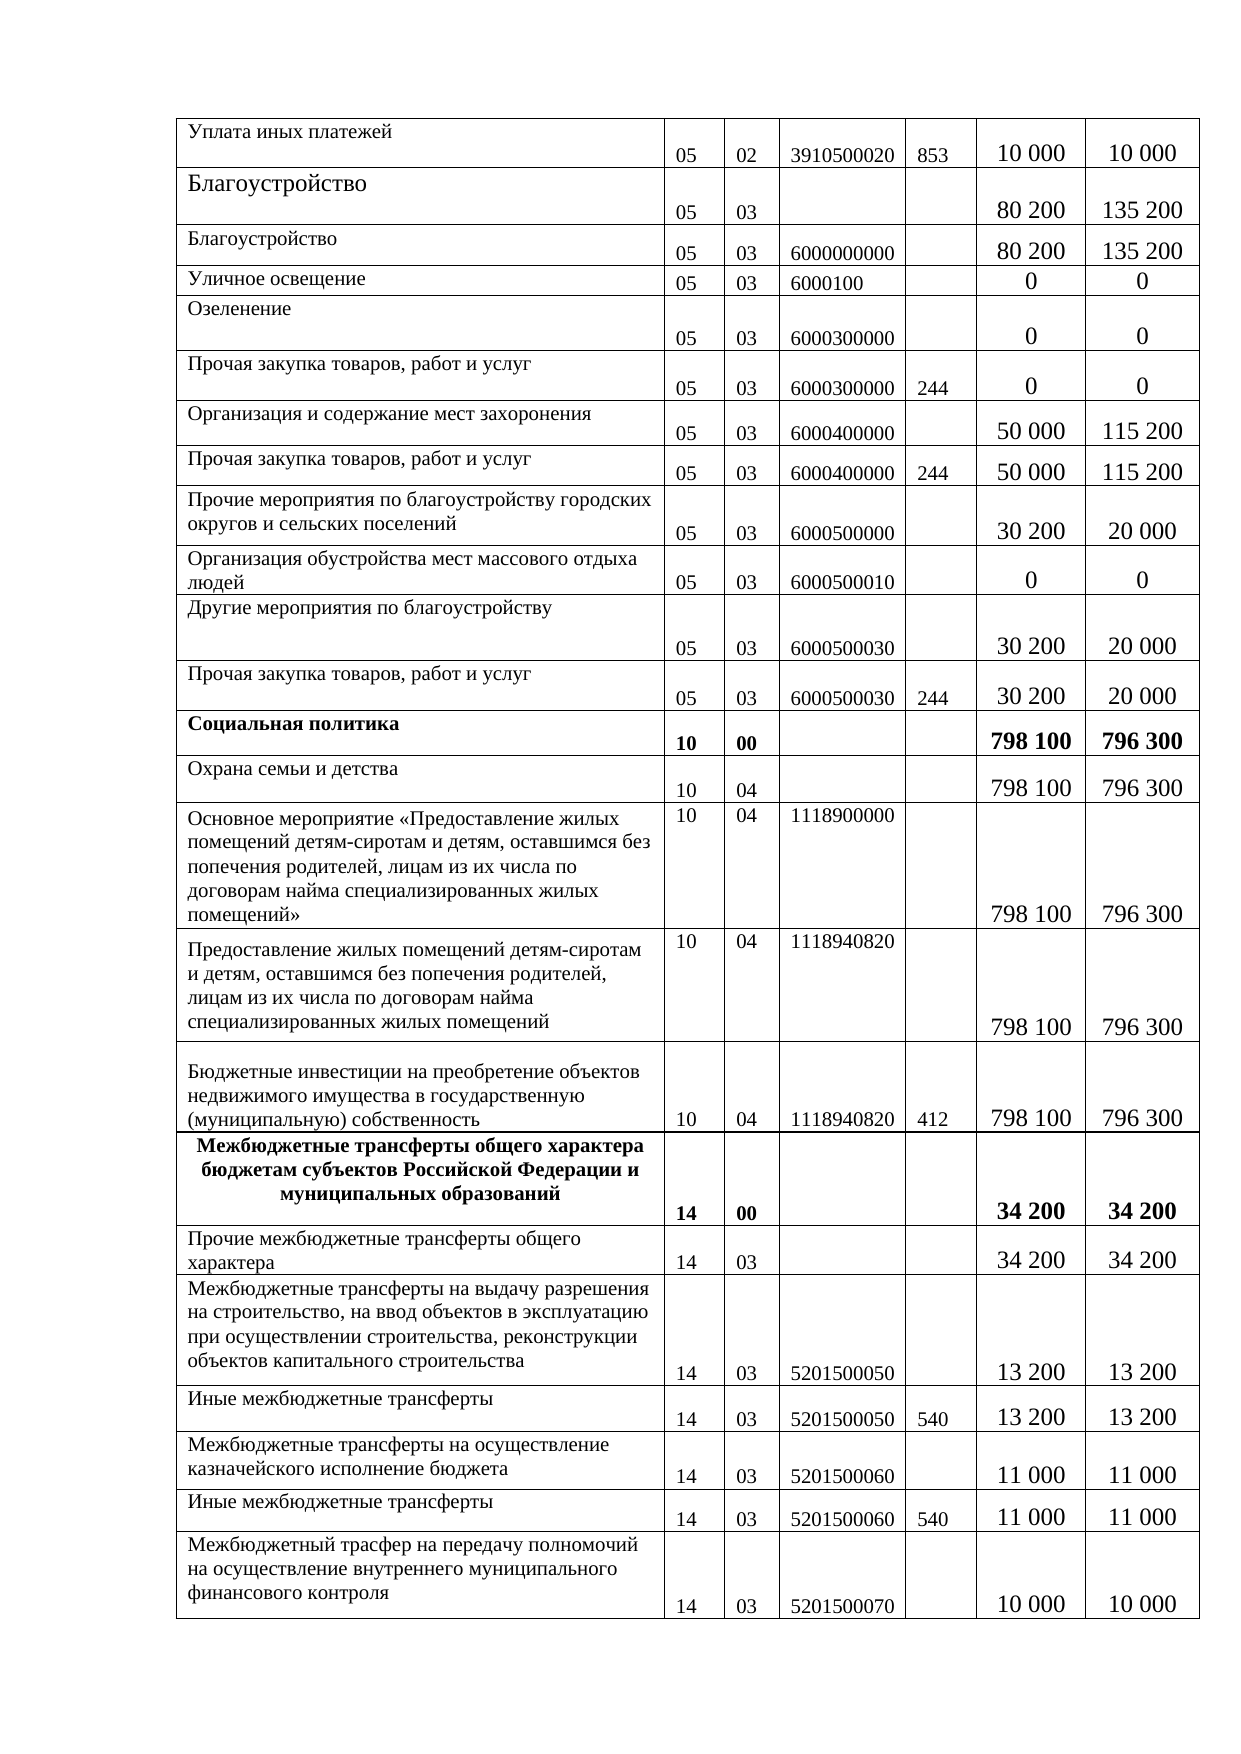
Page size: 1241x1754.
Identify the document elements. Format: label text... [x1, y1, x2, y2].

table_cell 13 200 [977, 1275, 1085, 1385]
table_cell 30 200 [977, 486, 1085, 545]
table_cell 14 [665, 1432, 724, 1488]
table_cell 0 [1086, 266, 1199, 295]
table_cell [906, 1226, 976, 1274]
table_cell 04 [725, 929, 779, 1041]
table_cell 05 [665, 296, 724, 349]
table_cell 244 [906, 661, 976, 709]
table_cell Благоустройство [177, 225, 664, 265]
table_cell 14 [665, 1532, 724, 1618]
table_cell 14 [665, 1490, 724, 1531]
table_cell [906, 929, 976, 1041]
table_cell Организация и содержание мест захоронения [177, 401, 664, 445]
table_cell Уплата иных платежей [177, 119, 664, 167]
table_cell Основное мероприятие «Предоставление жилых помещений детям-сиротам и детям, оставшимся без попечения родителей, лицам из их числа по договорам найма специализированных жилых помещений» [177, 803, 664, 928]
table_cell 03 [725, 401, 779, 445]
table_cell 10 [665, 756, 724, 802]
table_cell [906, 1133, 976, 1225]
table_cell 03 [725, 1226, 779, 1274]
table_cell 03 [725, 1490, 779, 1531]
table_cell 5201500070 [780, 1532, 905, 1618]
table_cell 5201500060 [780, 1432, 905, 1488]
table_cell 05 [665, 546, 724, 594]
table_cell [906, 1432, 976, 1488]
table_cell 34 200 [977, 1133, 1085, 1225]
table_cell 796 300 [1086, 711, 1199, 755]
table_cell 10 [665, 929, 724, 1041]
table_cell 540 [906, 1490, 976, 1531]
table_cell 05 [665, 401, 724, 445]
table_cell 0 [1086, 546, 1199, 594]
table_cell 50 000 [977, 446, 1085, 485]
table_cell Иные межбюджетные трансферты [177, 1490, 664, 1531]
table_cell Прочая закупка товаров, работ и услуг [177, 351, 664, 399]
table_cell 03 [725, 546, 779, 594]
table_cell 6000300000 [780, 351, 905, 399]
table_cell 115 200 [1086, 446, 1199, 485]
table_cell Благоустройство [177, 168, 664, 224]
table_cell 34 200 [1086, 1133, 1199, 1225]
table_cell 798 100 [977, 711, 1085, 755]
table_cell 1118900000 [780, 803, 905, 928]
table_cell [906, 296, 976, 349]
table_cell 798 100 [977, 803, 1085, 928]
table_cell [906, 266, 976, 295]
table_cell 11 000 [977, 1432, 1085, 1488]
table_cell 00 [725, 1133, 779, 1225]
table_cell 1118940820 [780, 929, 905, 1041]
table_cell 10 [665, 711, 724, 755]
table_cell 6000500010 [780, 546, 905, 594]
table_cell 04 [725, 803, 779, 928]
table_cell 13 200 [977, 1386, 1085, 1431]
table_cell 5201500060 [780, 1490, 905, 1531]
table_cell 6000500030 [780, 595, 905, 659]
table_cell [906, 803, 976, 928]
table_cell 04 [725, 756, 779, 802]
table_cell 798 100 [977, 929, 1085, 1041]
table_cell 3910500020 [780, 119, 905, 167]
table_cell [906, 401, 976, 445]
table_cell [906, 756, 976, 802]
table_cell Другие мероприятия по благоустройству [177, 595, 664, 659]
table_cell Бюджетные инвестиции на преобретение объектов недвижимого имущества в государственную (муниципальную) собственность [177, 1042, 664, 1131]
table_cell 14 [665, 1226, 724, 1274]
table_cell [780, 1133, 905, 1225]
table_cell 05 [665, 168, 724, 224]
table_cell 14 [665, 1275, 724, 1385]
table_cell 50 000 [977, 401, 1085, 445]
table_cell [906, 711, 976, 755]
table_cell 0 [977, 296, 1085, 349]
table_cell 05 [665, 351, 724, 399]
table_cell [780, 168, 905, 224]
table_cell 796 300 [1086, 803, 1199, 928]
table_cell 03 [725, 1386, 779, 1431]
table_cell Предоставление жилых помещений детям-сиротам и детям, оставшимся без попечения родителей, лицам из их числа по договорам найма специализированных жилых помещений [177, 929, 664, 1041]
table_cell 244 [906, 446, 976, 485]
table_cell [906, 595, 976, 659]
table_cell 14 [665, 1386, 724, 1431]
table_cell 30 200 [977, 661, 1085, 709]
table_cell 20 000 [1086, 661, 1199, 709]
table_cell 34 200 [1086, 1226, 1199, 1274]
table_cell 0 [1086, 351, 1199, 399]
table_cell 796 300 [1086, 929, 1199, 1041]
table_cell Организация обустройства мест массового отдыха людей [177, 546, 664, 594]
table_cell Межбюджетный трасфер на передачу полномочий на осуществление внутреннего муниципального финансового контроля [177, 1532, 664, 1618]
table_cell 03 [725, 661, 779, 709]
table_cell 03 [725, 595, 779, 659]
table_cell Прочая закупка товаров, работ и услуг [177, 661, 664, 709]
table_cell 5201500050 [780, 1386, 905, 1431]
table_cell 05 [665, 486, 724, 545]
table_cell 03 [725, 225, 779, 265]
table_cell 798 100 [977, 1042, 1085, 1131]
table_cell 20 000 [1086, 595, 1199, 659]
table_cell Межбюджетные трансферты общего характера бюджетам субъектов Российской Федерации и муниципальных образований [177, 1133, 664, 1225]
table_cell 10 000 [977, 119, 1085, 167]
table_cell 798 100 [977, 756, 1085, 802]
table_cell 1118940820 [780, 1042, 905, 1131]
table_cell 03 [725, 266, 779, 295]
table_cell 0 [1086, 296, 1199, 349]
table_cell 412 [906, 1042, 976, 1131]
table_cell 796 300 [1086, 1042, 1199, 1131]
table_cell 05 [665, 266, 724, 295]
table_cell [906, 1275, 976, 1385]
table_cell 05 [665, 119, 724, 167]
table_cell 10 000 [1086, 1532, 1199, 1618]
table_cell 6000500000 [780, 486, 905, 545]
table_cell 115 200 [1086, 401, 1199, 445]
table_cell 0 [977, 266, 1085, 295]
table_cell 10 [665, 1042, 724, 1131]
table_cell 13 200 [1086, 1386, 1199, 1431]
table_cell 11 000 [1086, 1490, 1199, 1531]
table_cell 03 [725, 1275, 779, 1385]
table_cell Прочие межбюджетные трансферты общего характера [177, 1226, 664, 1274]
table_cell 80 200 [977, 168, 1085, 224]
table_cell 03 [725, 1532, 779, 1618]
table_cell 03 [725, 1432, 779, 1488]
table_cell 244 [906, 351, 976, 399]
table_cell [906, 168, 976, 224]
table_cell 10 000 [977, 1532, 1085, 1618]
table_cell 10 000 [1086, 119, 1199, 167]
table_cell 04 [725, 1042, 779, 1131]
table_cell 03 [725, 168, 779, 224]
table_cell 0 [977, 546, 1085, 594]
table_cell 03 [725, 296, 779, 349]
table_cell 853 [906, 119, 976, 167]
table_cell 6000500030 [780, 661, 905, 709]
table_cell 02 [725, 119, 779, 167]
table_cell 03 [725, 351, 779, 399]
table_cell 135 200 [1086, 168, 1199, 224]
table_cell Озеленение [177, 296, 664, 349]
table_cell 05 [665, 225, 724, 265]
table_cell 6000400000 [780, 401, 905, 445]
table_cell 30 200 [977, 595, 1085, 659]
table_cell 0 [977, 351, 1085, 399]
table_cell [780, 711, 905, 755]
table_cell 11 000 [1086, 1432, 1199, 1488]
table_cell 34 200 [977, 1226, 1085, 1274]
table_cell 10 [665, 803, 724, 928]
table_cell 6000400000 [780, 446, 905, 485]
table_cell 135 200 [1086, 225, 1199, 265]
table_cell 80 200 [977, 225, 1085, 265]
table_cell 13 200 [1086, 1275, 1199, 1385]
table_cell 796 300 [1086, 756, 1199, 802]
table_cell Иные межбюджетные трансферты [177, 1386, 664, 1431]
table_cell 03 [725, 446, 779, 485]
table_cell 6000100 [780, 266, 905, 295]
table_cell Охрана семьи и детства [177, 756, 664, 802]
table_cell 6000300000 [780, 296, 905, 349]
table_cell Прочие мероприятия по благоустройству городских округов и сельских поселений [177, 486, 664, 545]
table_cell 11 000 [977, 1490, 1085, 1531]
table_cell 5201500050 [780, 1275, 905, 1385]
table_cell 05 [665, 661, 724, 709]
table_cell 00 [725, 711, 779, 755]
table_cell [780, 756, 905, 802]
table_cell Межбюджетные трансферты на выдачу разрешения на строительство, на ввод объектов в эксплуатацию при осуществлении строительства, реконструкции объектов капитального строительства [177, 1275, 664, 1385]
table_cell [780, 1226, 905, 1274]
table_cell 540 [906, 1386, 976, 1431]
table_cell 03 [725, 486, 779, 545]
table_cell [906, 546, 976, 594]
table_cell Прочая закупка товаров, работ и услуг [177, 446, 664, 485]
table_cell [906, 486, 976, 545]
table_cell Межбюджетные трансферты на осуществление казначейского исполнение бюджета [177, 1432, 664, 1488]
table_cell 05 [665, 446, 724, 485]
table_cell Уличное освещение [177, 266, 664, 295]
table_cell Социальная политика [177, 711, 664, 755]
table_cell 14 [665, 1133, 724, 1225]
table_cell [906, 225, 976, 265]
table_cell [906, 1532, 976, 1618]
table_cell 05 [665, 595, 724, 659]
table_cell 20 000 [1086, 486, 1199, 545]
table_cell 6000000000 [780, 225, 905, 265]
